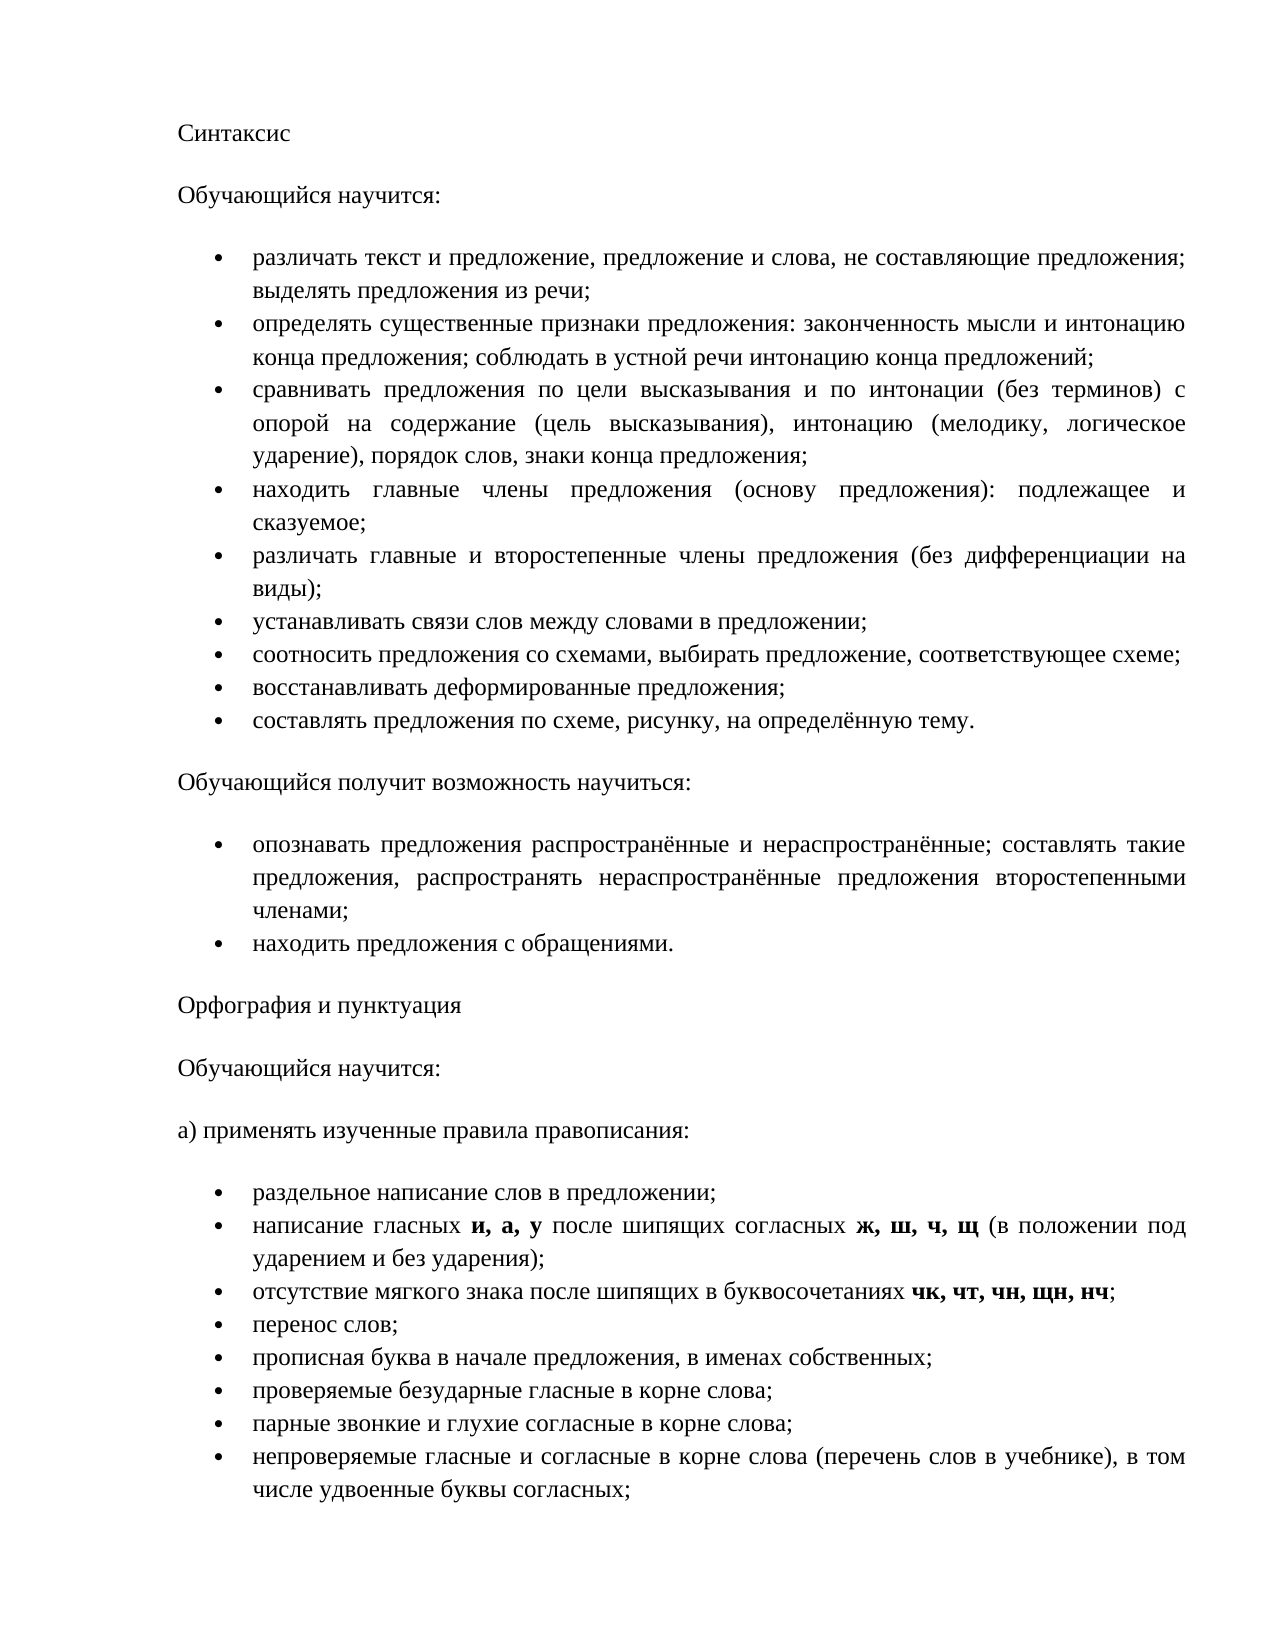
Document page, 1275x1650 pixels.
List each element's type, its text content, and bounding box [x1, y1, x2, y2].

list соотносить предложения со схемами, выбирать предложение, соответствующее схеме; [215, 639, 1186, 667]
list написание гласных и, а, у после шипящих согласных ж, ш, ч, щ (в положении под ударением и без ударения); [215, 1210, 1186, 1272]
list опознавать предложения распространённые и нераспространённые; составлять такие предложения, распространять нераспространённые предложения второстепенными членами; [215, 829, 1186, 924]
list устанавливать связи слов между словами в предложении; [215, 606, 1186, 634]
list непроверяемые гласные и согласные в корне слова (перечень слов в учебнике), в том числе удвоенные буквы согласных; [215, 1441, 1186, 1503]
text Орфография и пунктуация [177, 990, 1186, 1019]
list находить предложения с обращениями. [215, 928, 1186, 957]
text Обучающийся получит возможность научиться: [177, 767, 1186, 796]
list находить главные члены предложения (основу предложения): подлежащее и сказуемое; [215, 474, 1186, 535]
list различать текст и предложение, предложение и слова, не составляющие предложения; выделять предложения из речи; [215, 242, 1186, 304]
text Обучающийся научится: [177, 180, 1186, 209]
list определять существенные признаки предложения: законченность мысли и интонацию конца предложения; соблюдать в устной речи интонацию конца предложений; [215, 308, 1186, 370]
list прописная буква в начале предложения, в именах собственных; [215, 1342, 1186, 1371]
list восстанавливать деформированные предложения; [215, 672, 1186, 701]
list отсутствие мягкого знака после шипящих в буквосочетаниях чк, чт, чн, щн, нч; [215, 1276, 1186, 1305]
list составлять предложения по схеме, рисунку, на определённую тему. [215, 705, 1186, 733]
text Синтаксис [177, 118, 1186, 147]
list различать главные и второстепенные члены предложения (без дифференциации на виды); [215, 540, 1186, 601]
list проверяемые безударные гласные в корне слова; [215, 1375, 1186, 1404]
list сравнивать предложения по цели высказывания и по интонации (без терминов) с опорой на содержание (цель высказывания), интонацию (мелодику, логическое ударение), порядок слов, знаки конца предложения; [215, 374, 1186, 469]
text а) применять изученные правила правописания: [177, 1115, 1186, 1143]
list перенос слов; [215, 1309, 1186, 1338]
list парные звонкие и глухие согласные в корне слова; [215, 1408, 1186, 1437]
text Обучающийся научится: [177, 1053, 1186, 1081]
list раздельное написание слов в предложении; [215, 1177, 1186, 1206]
